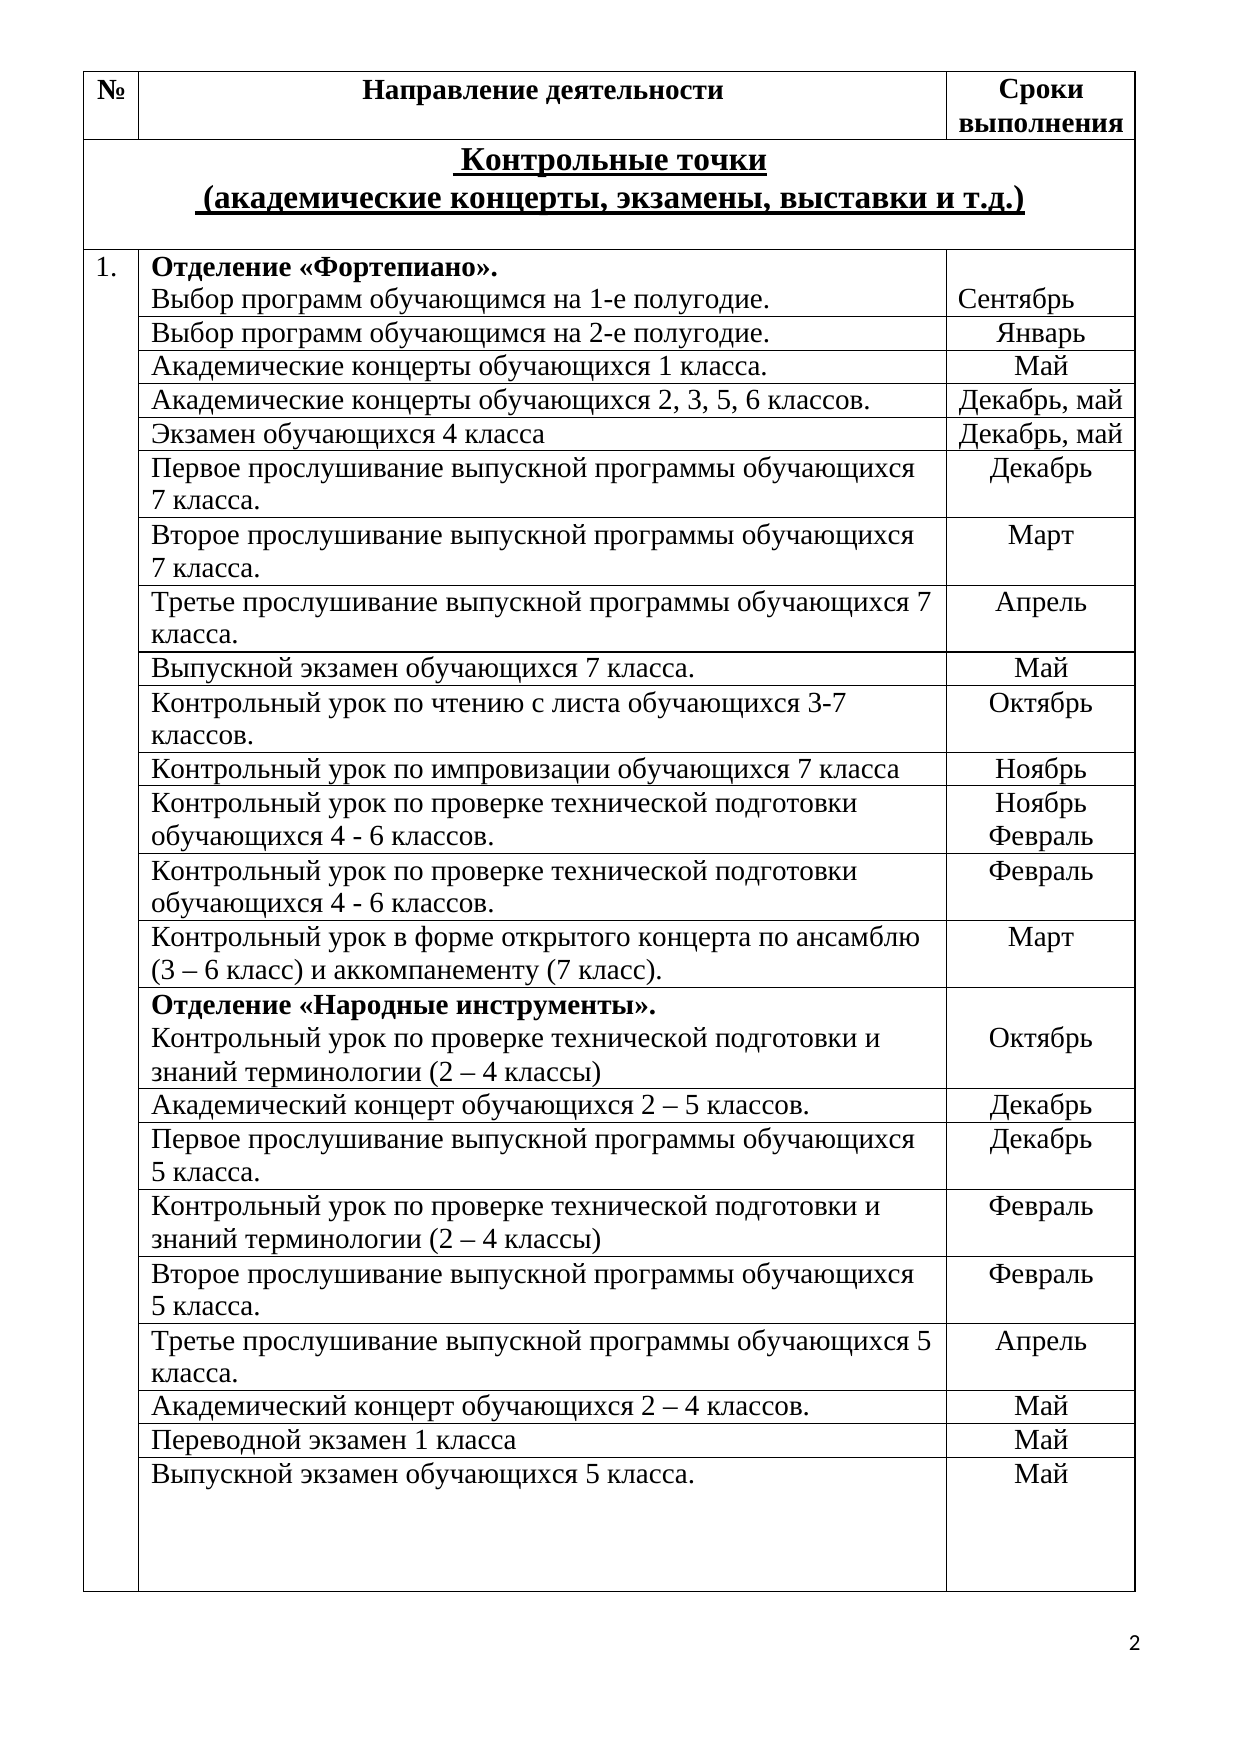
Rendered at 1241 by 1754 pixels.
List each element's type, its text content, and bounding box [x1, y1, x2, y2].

table_cell 1. [84, 250, 138, 1591]
table_cell Май [947, 653, 1134, 685]
table_cell Май [947, 1458, 1134, 1591]
table_cell Выпускной экзамен обучающихся 7 класса. [139, 653, 946, 685]
table_cell Переводной экзамен 1 класса [139, 1424, 946, 1457]
table_cell Выбор программ обучающимся на 2-е полугодие. [139, 317, 946, 350]
table_cell Февраль [947, 1257, 1134, 1323]
table_cell Выпускной экзамен обучающихся 5 класса. [139, 1458, 946, 1591]
table_cell Ноябрь Февраль [947, 786, 1134, 853]
table_cell Апрель [947, 1324, 1134, 1389]
table_cell Второе прослушивание выпускной программы обучающихся 5 класса. [139, 1257, 946, 1323]
table_cell Академические концерты обучающихся 2, 3, 5, 6 классов. [139, 384, 946, 417]
table_cell Декабрь [947, 451, 1134, 517]
table_cell Контрольный урок по проверке технической подготовки обучающихся 4 - 6 классов. [139, 854, 946, 919]
table_cell Контрольный урок в форме открытого концерта по ансамблю (3 – 6 класс) и аккомпанементу (7 класс). [139, 921, 946, 987]
table_cell Контрольные точки (академические концерты, экзамены, выставки и т.д.) [84, 140, 1134, 249]
table_cell Март [947, 921, 1134, 987]
table_cell Октябрь [947, 686, 1134, 752]
table_cell Май [947, 351, 1134, 383]
table_cell Сентябрь [947, 250, 1134, 316]
table_cell Третье прослушивание выпускной программы обучающихся 7 класса. [139, 586, 946, 651]
table_cell Экзамен обучающихся 4 класса [139, 418, 946, 450]
table_header Сроки выполнения [947, 72, 1134, 139]
table_cell Май [947, 1391, 1134, 1423]
table_cell Контрольный урок по чтению с листа обучающихся 3-7 классов. [139, 686, 946, 752]
table_cell Второе прослушивание выпускной программы обучающихся 7 класса. [139, 518, 946, 584]
table_cell Декабрь [947, 1089, 1134, 1122]
table_cell Февраль [947, 854, 1134, 919]
table_cell Контрольный урок по проверке технической подготовки и знаний терминологии (2 – 4 классы) [139, 1190, 946, 1256]
table_cell Май [947, 1424, 1134, 1457]
table_header Направление деятельности [139, 72, 946, 139]
table_header № [84, 72, 138, 139]
table_cell Отделение «Народные инструменты». Контрольный урок по проверке технической подготовки и знаний терминологии (2 – 4 классы) [139, 988, 946, 1088]
table_cell Февраль [947, 1190, 1134, 1256]
table_cell Контрольный урок по импровизации обучающихся 7 класса [139, 753, 946, 785]
table_cell Октябрь [947, 988, 1134, 1088]
table_cell Ноябрь [947, 753, 1134, 785]
table_cell Академические концерты обучающихся 1 класса. [139, 351, 946, 383]
table_cell Декабрь [947, 1123, 1134, 1188]
table_cell Академический концерт обучающихся 2 – 4 классов. [139, 1391, 946, 1423]
table_cell Декабрь, май [947, 384, 1134, 417]
table_cell Апрель [947, 586, 1134, 651]
table_cell Отделение «Фортепиано». Выбор программ обучающимся на 1-е полугодие. [139, 250, 946, 316]
table_cell Контрольный урок по проверке технической подготовки обучающихся 4 - 6 классов. [139, 786, 946, 853]
table_cell Декабрь, май [947, 418, 1134, 450]
table_cell Первое прослушивание выпускной программы обучающихся 7 класса. [139, 451, 946, 517]
table_cell Третье прослушивание выпускной программы обучающихся 5 класса. [139, 1324, 946, 1389]
table_cell Январь [947, 317, 1134, 350]
table_cell Март [947, 518, 1134, 584]
table_cell Первое прослушивание выпускной программы обучающихся 5 класса. [139, 1123, 946, 1188]
table_cell Академический концерт обучающихся 2 – 5 классов. [139, 1089, 946, 1122]
